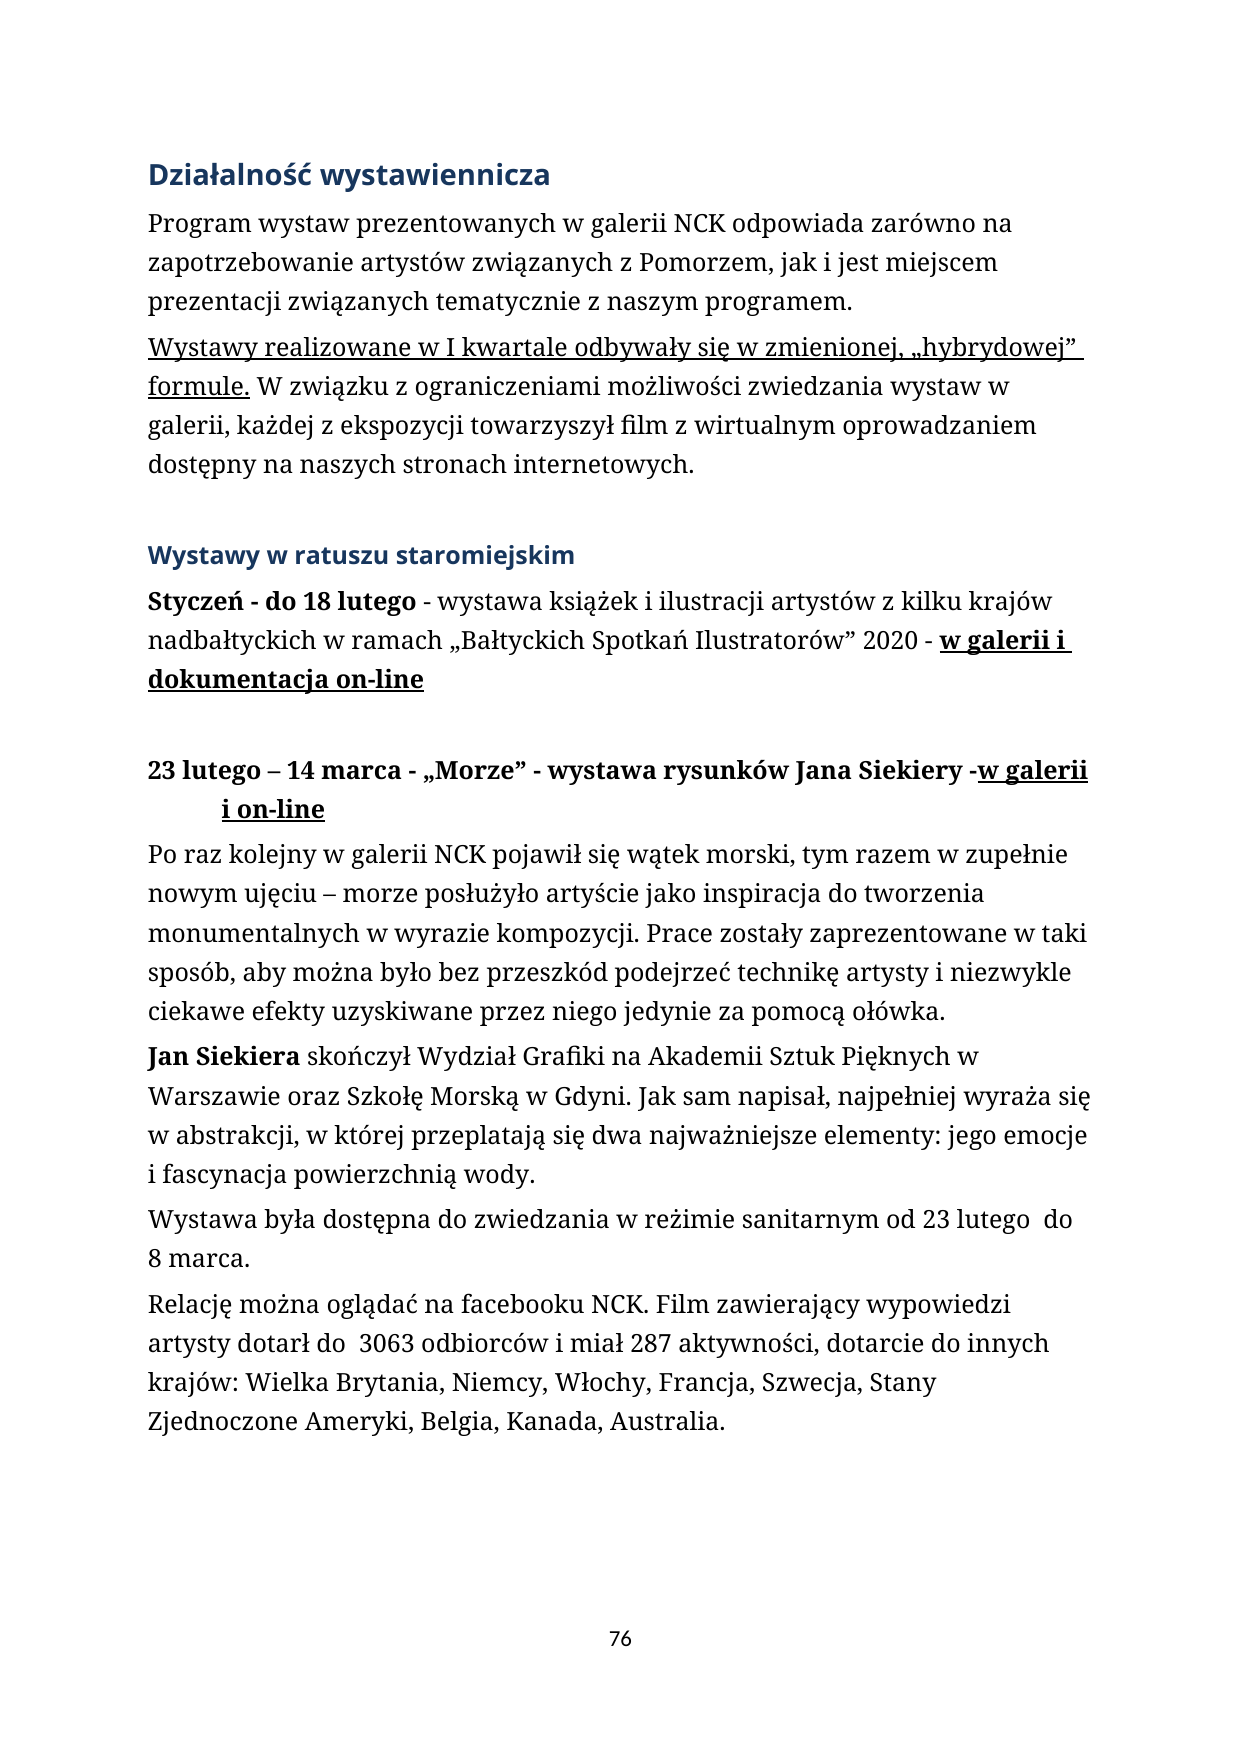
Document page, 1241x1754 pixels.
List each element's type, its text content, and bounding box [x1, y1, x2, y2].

text Działalność wystawiennicza [148, 154, 1093, 193]
text Po raz kolejny w galerii NCK pojawił się wątek morski, tym razem w zupełnie nowym ujęciu – morze posłużyło artyście jako inspiracja do tworzenia monumentalnych w wyrazie kompozycji. Prace zostały zaprezentowane w taki sposób, aby można było bez przeszkód podejrzeć technikę artysty i niezwykle ciekawe efekty uzyskiwane przez niego jedynie za pomocą ołówka. [148, 837, 1093, 1028]
text Styczeń - do 18 lutego - wystawa książek i ilustracji artystów z kilku krajów nadbałtyckich w ramach „Bałtyckich Spotkań Ilustratorów” 2020 - w galerii i dokumentacja on-line [148, 583, 1093, 696]
text Wystawy realizowane w I kwartale odbywały się w zmienionej, „hybrydowej” formule. W związku z ograniczeniami możliwości zwiedzania wystaw w galerii, każdej z ekspozycji towarzyszył film z wirtualnym oprowadzaniem dostępny na naszych stronach internetowych. [148, 329, 1093, 481]
text Jan Siekiera skończył Wydział Grafiki na Akademii Sztuk Pięknych w Warszawie oraz Szkołę Morską w Gdyni. Jak sam napisał, najpełniej wyraża się w abstrakcji, w której przeplatają się dwa najważniejsze elementy: jego emocje i fascynacja powierzchnią wody. [148, 1039, 1093, 1191]
text Program wystaw prezentowanych w galerii NCK odpowiada zarówno na zapotrzebowanie artystów związanych z Pomorzem, jak i jest miejscem prezentacji związanych tematycznie z naszym programem. [148, 206, 1093, 318]
text Wystawa była dostępna do zwiedzania w reżimie sanitarnym od 23 lutego do 8 marca. [148, 1202, 1093, 1275]
text Relację można oglądać na facebooku NCK. Film zawierający wypowiedzi artysty dotarł do 3063 odbiorców i miał 287 aktywności, dotarcie do innych krajów: Wielka Brytania, Niemcy, Włochy, Francja, Szwecja, Stany Zjednoczone Ameryki, Belgia, Kanada, Australia. [148, 1287, 1093, 1438]
text 23 lutego – 14 marca - „Morze” - wystawa rysunków Jana Siekiery -w galerii i on-line [148, 752, 1093, 826]
text Wystawy w ratuszu staromiejskim [148, 538, 1093, 572]
